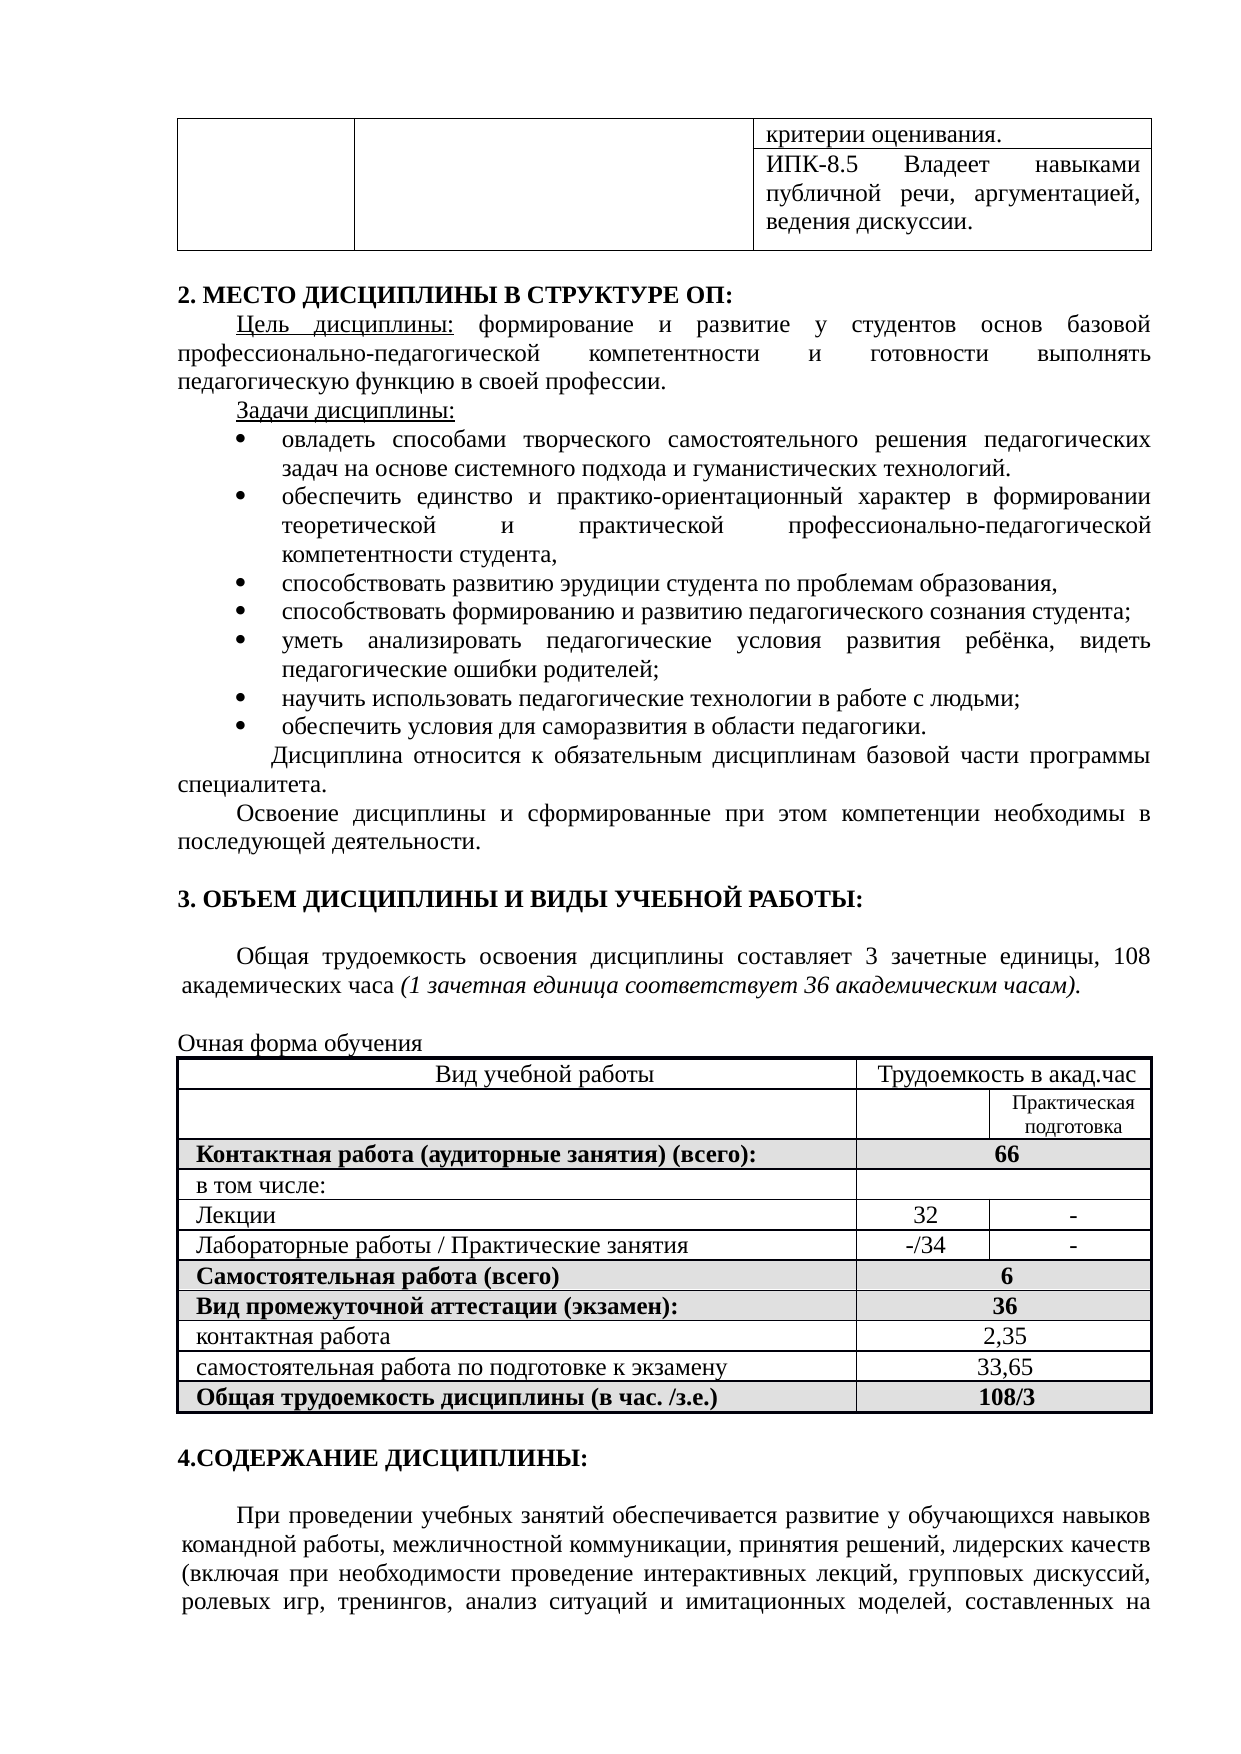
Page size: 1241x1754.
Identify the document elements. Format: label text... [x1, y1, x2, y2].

table_cell 108/3 [857, 1382, 1150, 1411]
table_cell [754, 119, 1151, 148]
text Цель дисциплины: формирование и развитие у студентов основ базовой профессионально-педагогической компетентности и готовности выполнять педагогическую функцию в своей профессии. [177, 309, 1152, 395]
list способствовать развитию эрудиции студента по проблемам образования, [236, 568, 1152, 596]
text Очная форма обучения [177, 1028, 1152, 1056]
text 3. Объем дисциплины и виды учебной работы: [177, 884, 1152, 913]
list обеспечить условия для саморазвития в области педагогики. [236, 711, 1152, 740]
table_cell -/34 [857, 1231, 989, 1259]
text Общая трудоемкость освоения дисциплины составляет 3 зачетные единицы, 108 академических часа (1 зачетная единица соответствует 36 академическим часам). [181, 941, 1152, 999]
text Задачи дисциплины: [177, 395, 1152, 424]
table_cell 32 [857, 1200, 989, 1229]
table_cell самостоятельная работа по подготовке к экзамену [179, 1352, 856, 1380]
list способствовать формированию и развитию педагогического сознания студента; [236, 596, 1152, 625]
list уметь анализировать педагогические условия развития ребёнка, видеть педагогические ошибки родителей; [236, 625, 1152, 683]
table_cell Контактная работа (аудиторные занятия) (всего): [179, 1140, 856, 1168]
list научить использовать педагогические технологии в работе с людьми; [236, 683, 1152, 711]
table_cell контактная работа [179, 1321, 856, 1350]
table_cell ИПК-8.5 Владеет навыками публичной речи, аргументацией, ведения дискуссии. [754, 149, 1151, 250]
table_cell [857, 1170, 1150, 1198]
table_cell [179, 1090, 856, 1138]
text Дисциплина относится к обязательным дисциплинам базовой части программы специалитета. [177, 740, 1152, 798]
table_cell 36 [857, 1291, 1150, 1320]
list овладеть способами творческого самостоятельного решения педагогических задач на основе системного подхода и гуманистических технологий. [236, 424, 1152, 481]
text Освоение дисциплины и сформированные при этом компетенции необходимы в последующей деятельности. [177, 798, 1152, 855]
table_cell Самостоятельная работа (всего) [179, 1261, 856, 1289]
table_cell 6 [857, 1261, 1150, 1289]
table_cell Лекции [179, 1200, 856, 1229]
table_cell Практическая подготовка [990, 1090, 1150, 1138]
text 4.СОДЕРЖАНИЕ ДИСЦИПЛИНЫ: [177, 1443, 1152, 1471]
table_cell 2,35 [857, 1321, 1150, 1350]
table_cell в том числе: [179, 1170, 856, 1198]
table_cell - [990, 1231, 1150, 1259]
table_header Вид учебной работы [179, 1060, 856, 1088]
table_cell - [990, 1200, 1150, 1229]
text 2. Место дисциплины в структуре ОП: [177, 280, 1152, 309]
table_cell [857, 1090, 989, 1138]
list обеспечить единство и практико-ориентационный характер в формировании теоретической и практической профессионально-педагогической компетентности студента, [236, 481, 1152, 568]
table_cell Лабораторные работы / Практические занятия [179, 1231, 856, 1259]
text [181, 1500, 1152, 1615]
table_header Трудоемкость в акад.час [857, 1060, 1150, 1088]
table_cell Вид промежуточной аттестации (экзамен): [179, 1291, 856, 1320]
table_cell 66 [857, 1140, 1150, 1168]
table_cell Общая трудоемкость дисциплины (в час. /з.е.) [179, 1382, 856, 1411]
table_cell 33,65 [857, 1352, 1150, 1380]
